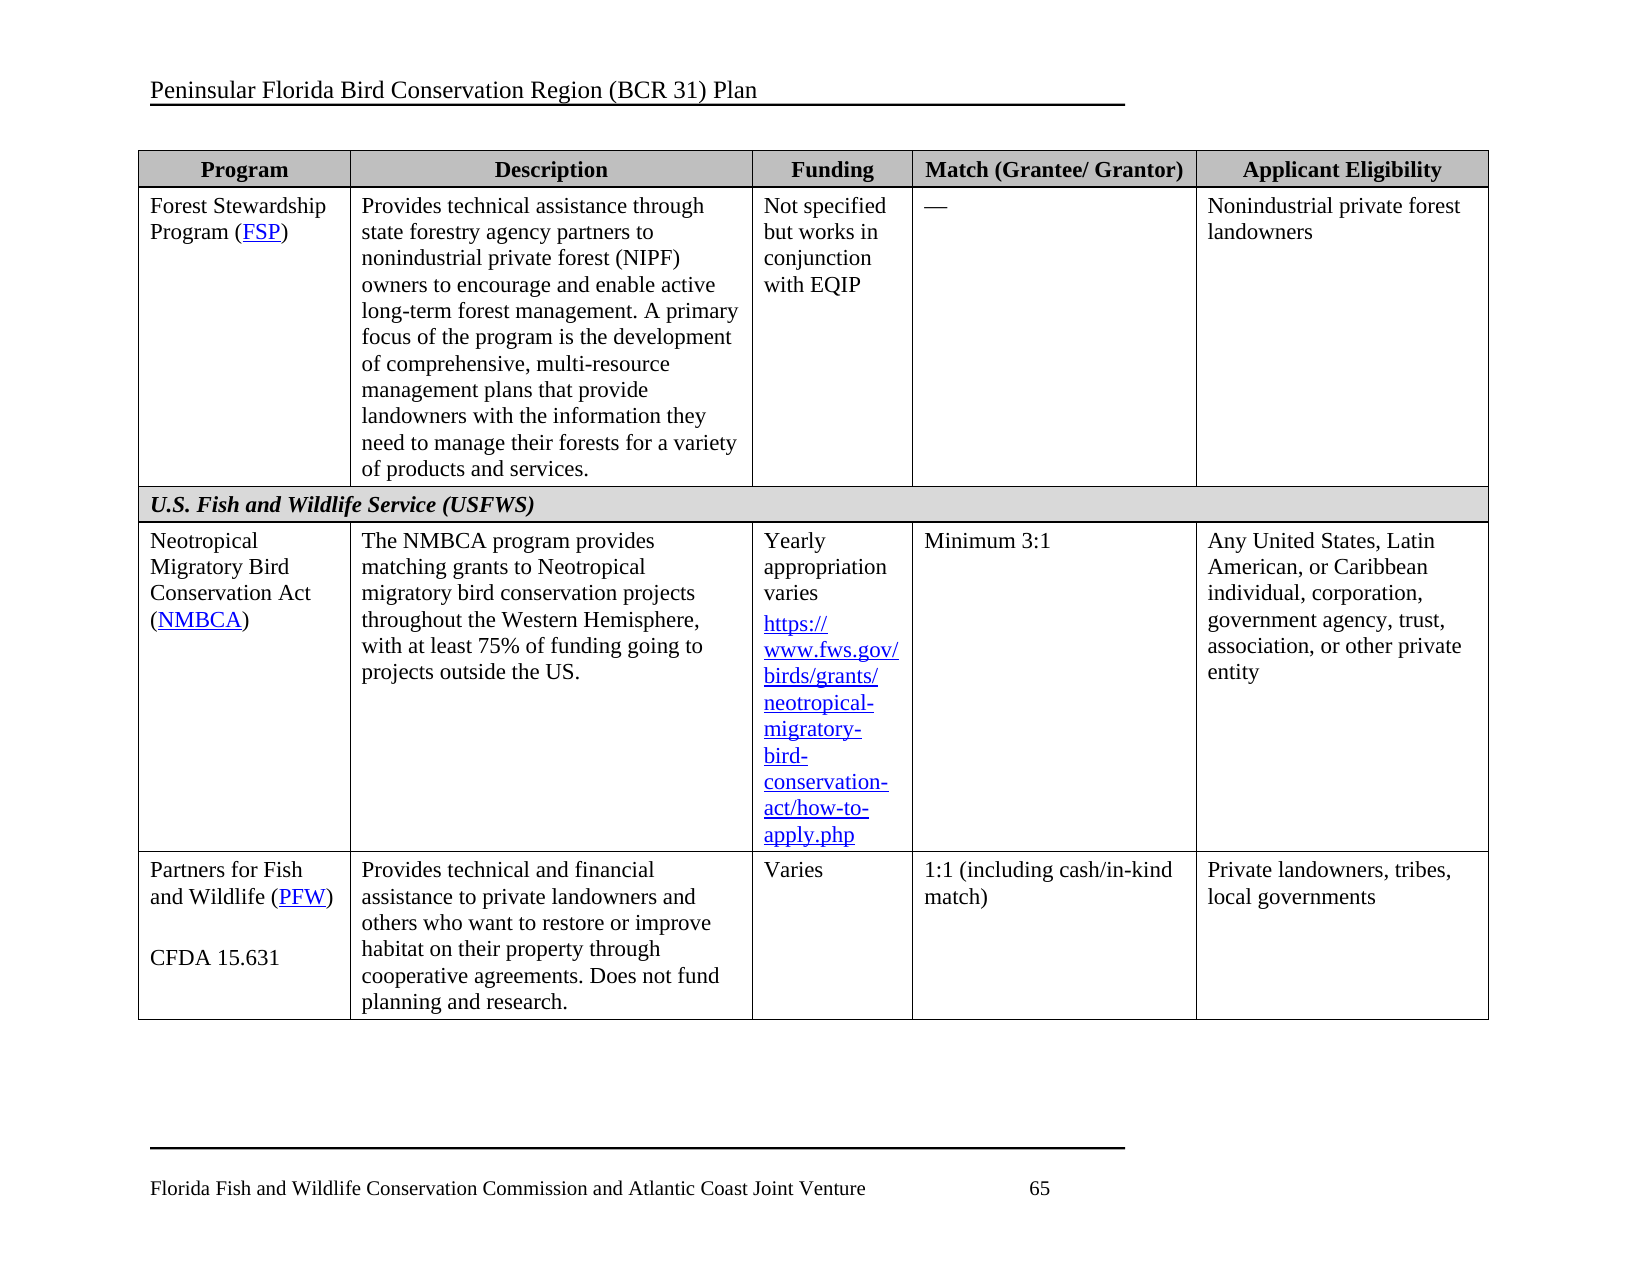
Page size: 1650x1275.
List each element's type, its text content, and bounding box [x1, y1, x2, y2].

table_cell — [913, 188, 1196, 486]
table_cell U.S. Fish and Wildlife Service (USFWS) [139, 487, 1488, 521]
table_cell Nonindustrial private forest landowners [1197, 188, 1488, 486]
table_cell Any United States, Latin American, or Caribbean individual, corporation, government agency, trust, association, or other private entity [1197, 523, 1488, 851]
table_header Match (Grantee/ Grantor) [913, 151, 1196, 186]
table_cell Not specified but works in conjunction with EQIP [753, 188, 912, 486]
table_cell The NMBCA program provides matching grants to Neotropical migratory bird conservation projects throughout the Western Hemisphere, with at least 75% of funding going to projects outside the US. [351, 523, 752, 851]
table_header Applicant Eligibility [1197, 151, 1488, 186]
table_cell Neotropical Migratory Bird Conservation Act (NMBCA) [139, 523, 350, 851]
table_header Funding [753, 151, 912, 186]
table_cell Private landowners, tribes, local governments [1197, 852, 1488, 1019]
table_cell Varies [753, 852, 912, 1019]
table_header Program [139, 151, 350, 186]
table_header Description [351, 151, 752, 186]
table_cell Provides technical and financial assistance to private landowners and others who want to restore or improve habitat on their property through cooperative agreements. Does not fund planning and research. [351, 852, 752, 1019]
table_cell Partners for Fish and Wildlife (PFW) CFDA 15.631 [139, 852, 350, 1019]
table_cell Yearly appropriation varies https://www.fws.gov/birds/grants/neotropical-migratory-bird-conservation-act/how-to-apply.php [753, 523, 912, 851]
table_cell 1:1 (including cash/in-kind match) [913, 852, 1196, 1019]
table_cell Forest Stewardship Program (FSP) [139, 188, 350, 486]
table_cell Minimum 3:1 [913, 523, 1196, 851]
table_cell Provides technical assistance through state forestry agency partners to nonindustrial private forest (NIPF) owners to encourage and enable active long-term forest management. A primary focus of the program is the development of comprehensive, multi-resource management plans that provide landowners with the information they need to manage their forests for a variety of products and services. [351, 188, 752, 486]
